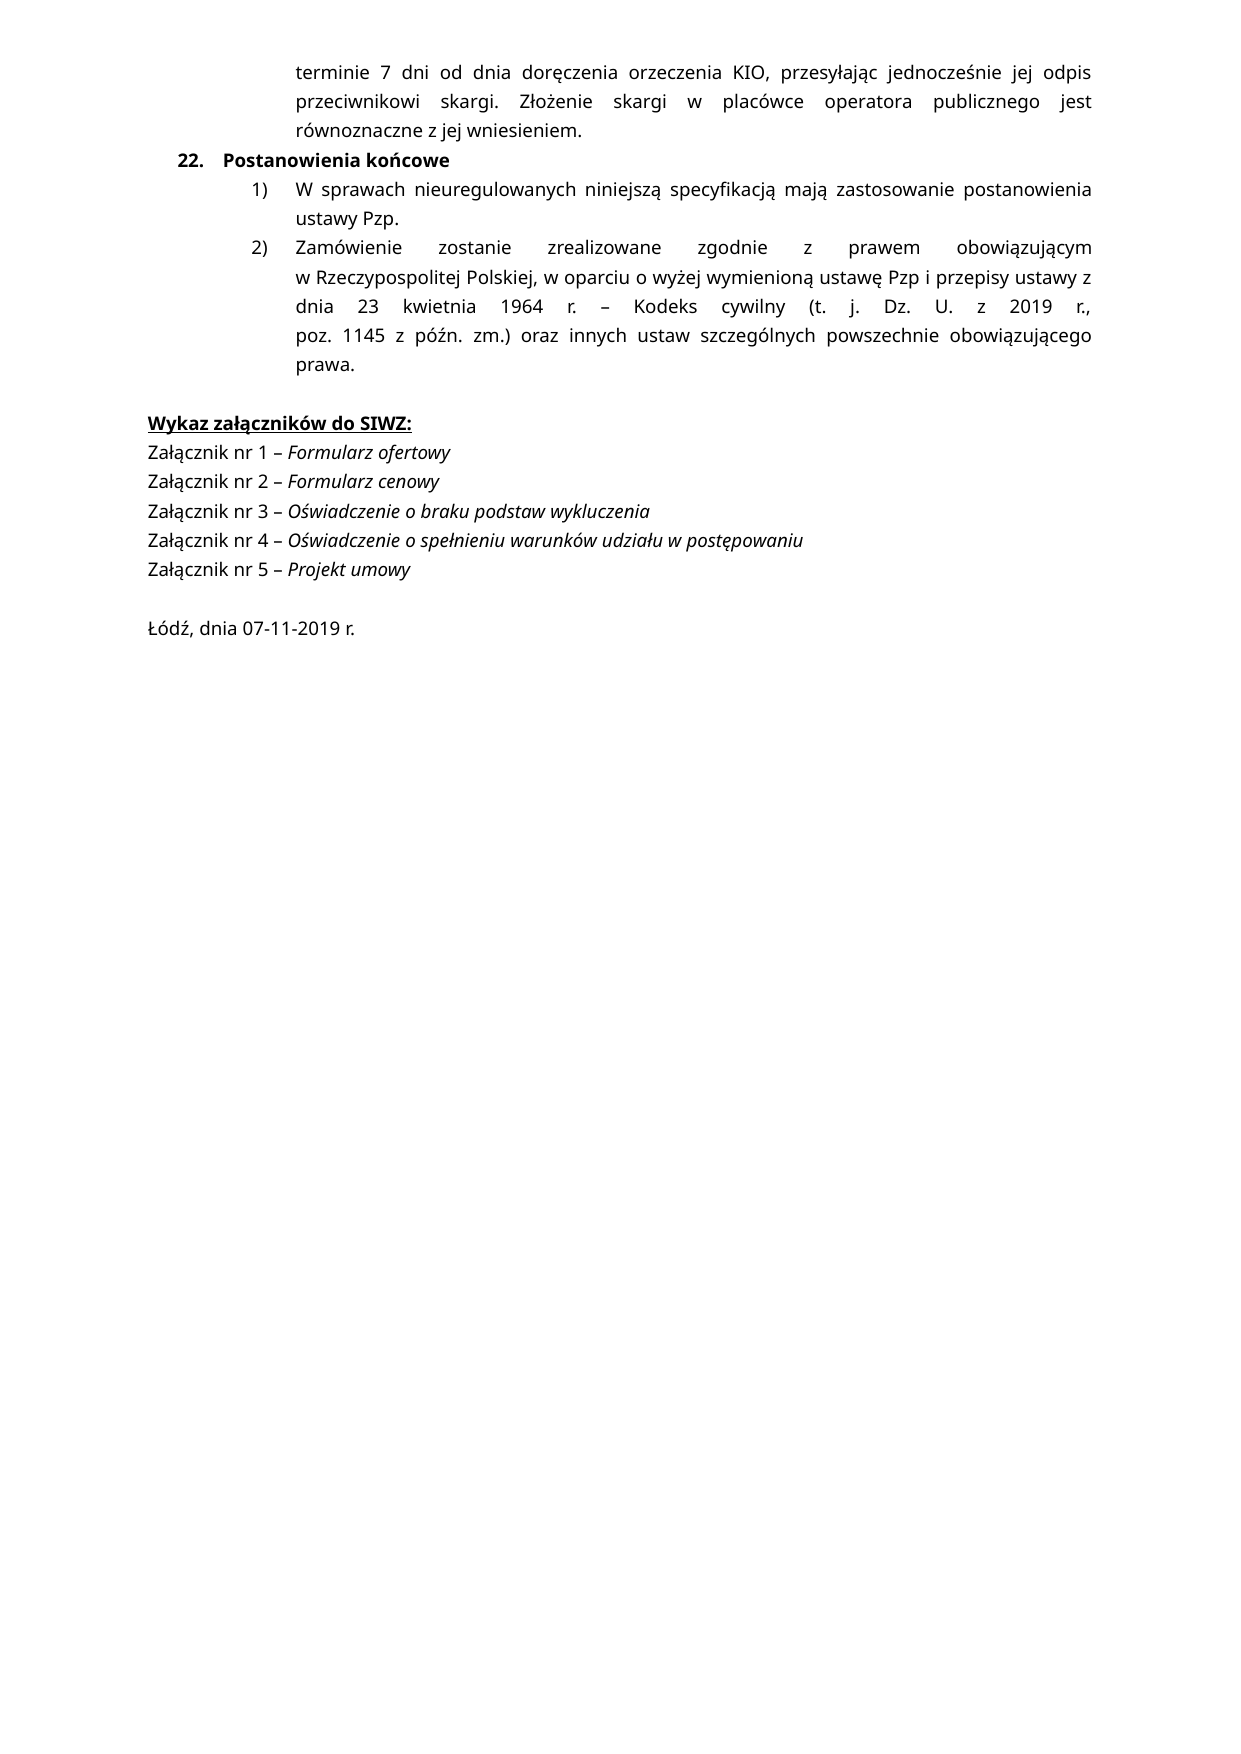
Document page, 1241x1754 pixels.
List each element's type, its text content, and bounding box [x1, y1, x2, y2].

text Łódź, dnia 07-11-2019 r. [148, 615, 1095, 699]
text Wykaz załączników do SIWZ: [148, 410, 1093, 436]
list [251, 59, 1093, 143]
text Załącznik nr 2 – Formularz cenowy [148, 469, 1093, 494]
text Załącznik nr 4 – Oświadczenie o spełnieniu warunków udziału w postępowaniu [148, 527, 1093, 553]
list Postanowienia końcowe [177, 147, 1093, 172]
list W sprawach nieuregulowanych niniejszą specyfikacją mają zastosowanie postanowienia ustawy Pzp. [251, 176, 1093, 231]
list Zamówienie zostanie zrealizowane zgodnie z prawem obowiązującym w Rzeczypospolitej Polskiej, w oparciu o wyżej wymienioną ustawę Pzp i przepisy ustawy z dnia 23 kwietnia 1964 r. – Kodeks cywilny (t. j. Dz. U. z 2019 r., poz. 1145 z późn. zm.) oraz innych ustaw szczególnych powszechnie obowiązującego prawa. [251, 235, 1093, 377]
text Załącznik nr 1 – Formularz ofertowy [148, 439, 1093, 465]
text Załącznik nr 5 – Projekt umowy [148, 557, 1093, 582]
text Załącznik nr 3 – Oświadczenie o braku podstaw wykluczenia [148, 498, 1093, 524]
